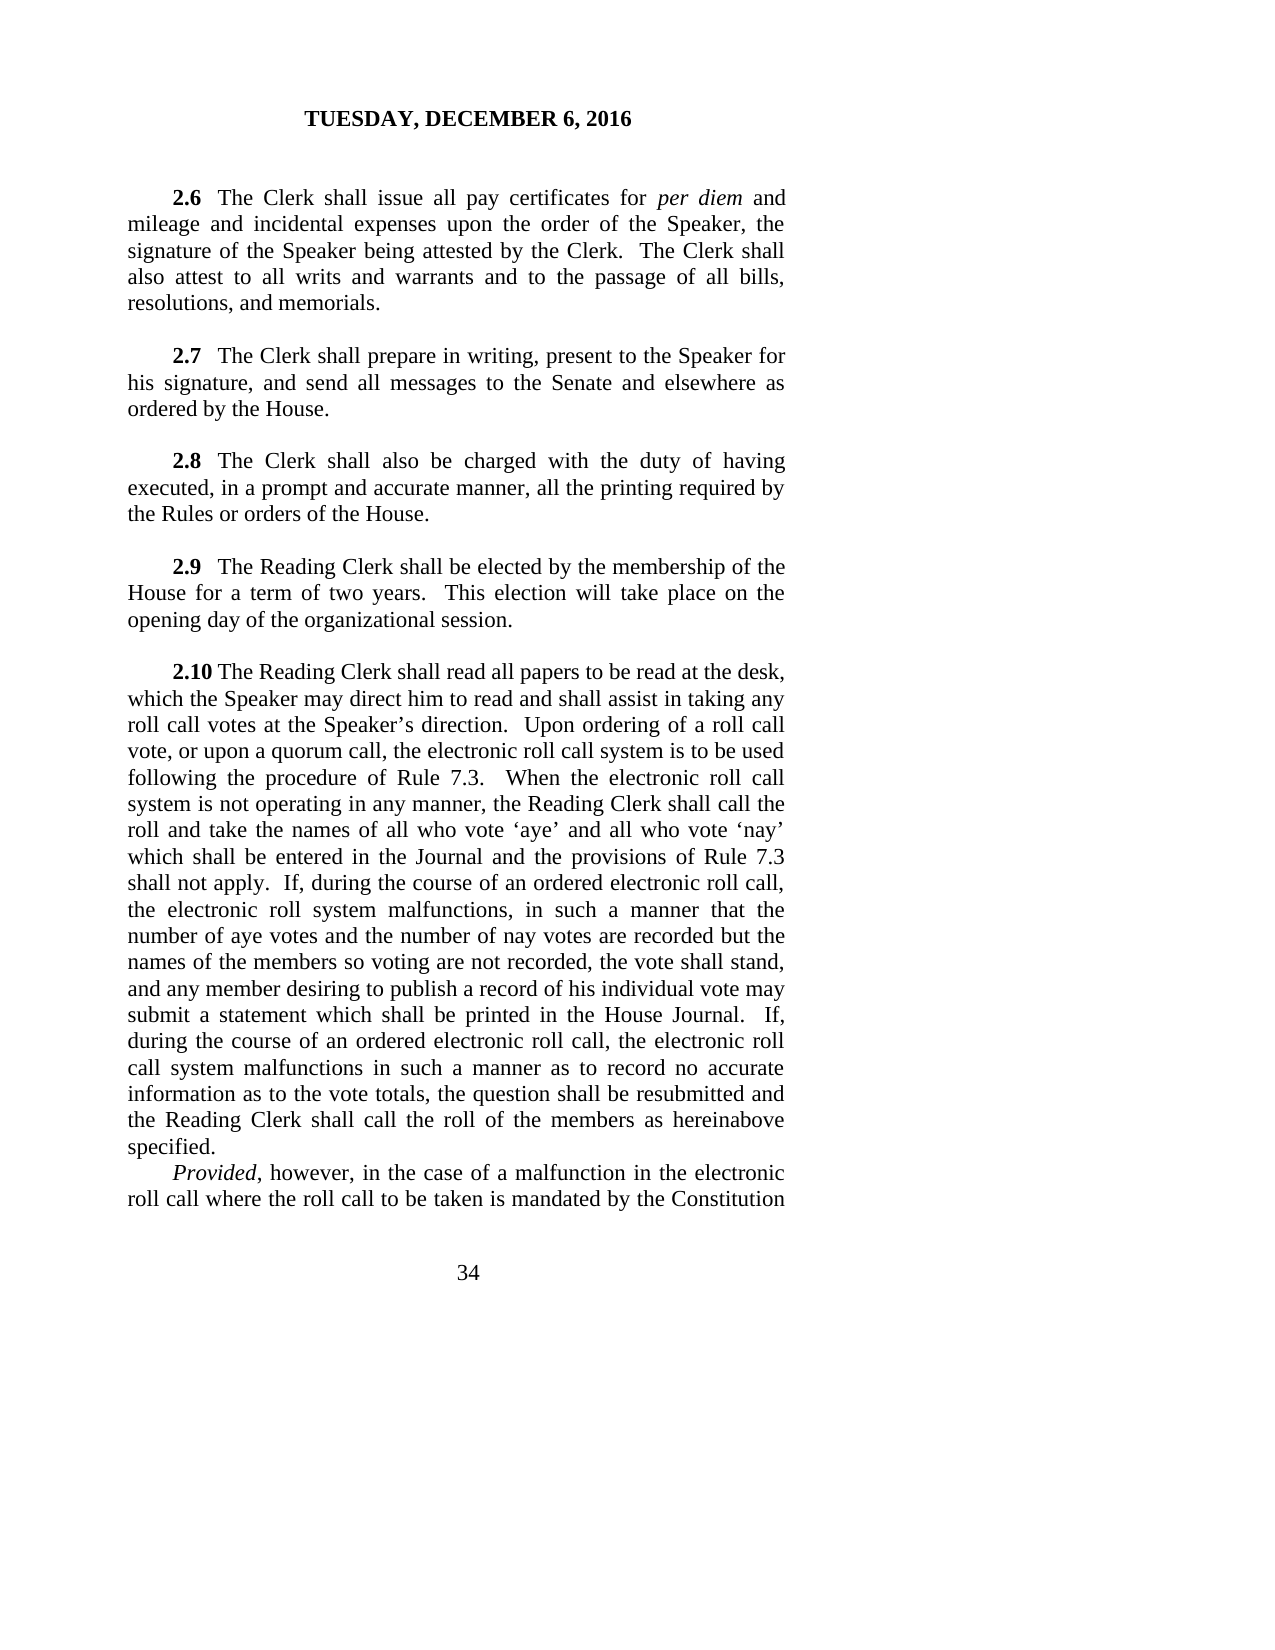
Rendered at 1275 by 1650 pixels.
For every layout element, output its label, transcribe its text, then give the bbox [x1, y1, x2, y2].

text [127, 1159, 786, 1212]
text 2.8 The Clerk shall also be charged with the duty of having executed, in a prompt and accurate manner, all the printing required by the Rules or orders of the House. [127, 448, 786, 527]
text 2.6 The Clerk shall issue all pay certificates for per diem and mileage and incidental expenses upon the order of the Speaker, the signature of the Speaker being attested by the Clerk. The Clerk shall also attest to all writs and warrants and to the passage of all bills, resolutions, and memorials. [127, 184, 786, 316]
text 2.10 The Reading Clerk shall read all papers to be read at the desk, which the Speaker may direct him to read and shall assist in taking any roll call votes at the Speaker’s direction. Upon ordering of a roll call vote, or upon a quorum call, the electronic roll call system is to be used following the procedure of Rule 7.3. When the electronic roll call system is not operating in any manner, the Reading Clerk shall call the roll and take the names of all who vote ‘aye’ and all who vote ‘nay’ which shall be entered in the Journal and the provisions of Rule 7.3 shall not apply. If, during the course of an ordered electronic roll call, the electronic roll system malfunctions, in such a manner that the number of aye votes and the number of nay votes are recorded but the names of the members so voting are not recorded, the vote shall stand, and any member desiring to publish a record of his individual vote may submit a statement which shall be printed in the House Journal. If, during the course of an ordered electronic roll call, the electronic roll call system malfunctions in such a manner as to record no accurate information as to the vote totals, the question shall be resubmitted and the Reading Clerk shall call the roll of the members as hereinabove specified. [127, 658, 786, 1159]
text 2.9 The Reading Clerk shall be elected by the membership of the House for a term of two years. This election will take place on the opening day of the organizational session. [127, 553, 786, 632]
text 2.7 The Clerk shall prepare in writing, present to the Speaker for his signature, and send all messages to the Senate and elsewhere as ordered by the House. [127, 342, 786, 421]
